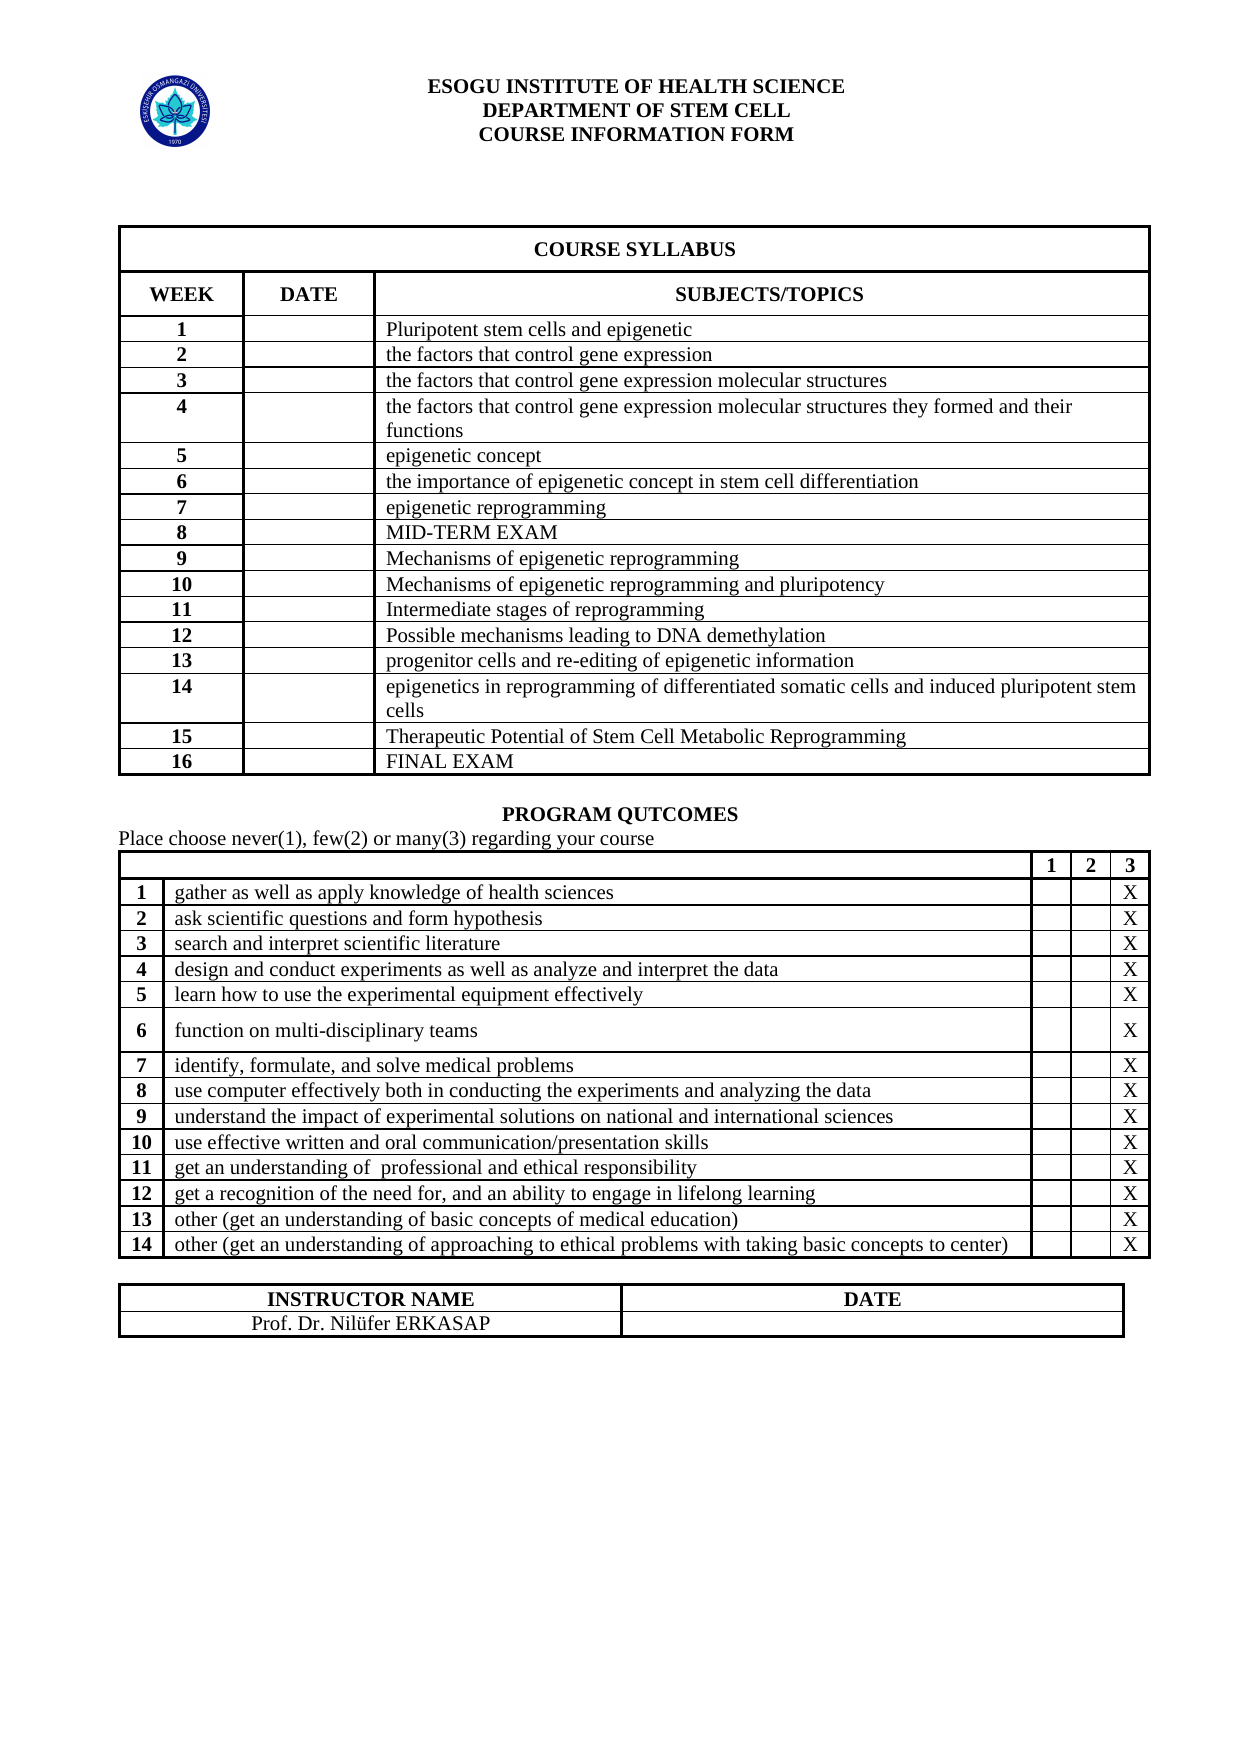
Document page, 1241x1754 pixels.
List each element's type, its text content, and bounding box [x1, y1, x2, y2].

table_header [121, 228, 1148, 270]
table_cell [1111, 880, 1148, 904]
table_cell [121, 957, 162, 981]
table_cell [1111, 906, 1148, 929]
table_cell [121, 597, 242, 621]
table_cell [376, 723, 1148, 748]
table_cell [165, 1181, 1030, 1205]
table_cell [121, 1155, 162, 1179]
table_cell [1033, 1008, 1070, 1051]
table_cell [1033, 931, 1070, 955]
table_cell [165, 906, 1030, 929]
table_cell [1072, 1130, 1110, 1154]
picture [139, 73, 210, 149]
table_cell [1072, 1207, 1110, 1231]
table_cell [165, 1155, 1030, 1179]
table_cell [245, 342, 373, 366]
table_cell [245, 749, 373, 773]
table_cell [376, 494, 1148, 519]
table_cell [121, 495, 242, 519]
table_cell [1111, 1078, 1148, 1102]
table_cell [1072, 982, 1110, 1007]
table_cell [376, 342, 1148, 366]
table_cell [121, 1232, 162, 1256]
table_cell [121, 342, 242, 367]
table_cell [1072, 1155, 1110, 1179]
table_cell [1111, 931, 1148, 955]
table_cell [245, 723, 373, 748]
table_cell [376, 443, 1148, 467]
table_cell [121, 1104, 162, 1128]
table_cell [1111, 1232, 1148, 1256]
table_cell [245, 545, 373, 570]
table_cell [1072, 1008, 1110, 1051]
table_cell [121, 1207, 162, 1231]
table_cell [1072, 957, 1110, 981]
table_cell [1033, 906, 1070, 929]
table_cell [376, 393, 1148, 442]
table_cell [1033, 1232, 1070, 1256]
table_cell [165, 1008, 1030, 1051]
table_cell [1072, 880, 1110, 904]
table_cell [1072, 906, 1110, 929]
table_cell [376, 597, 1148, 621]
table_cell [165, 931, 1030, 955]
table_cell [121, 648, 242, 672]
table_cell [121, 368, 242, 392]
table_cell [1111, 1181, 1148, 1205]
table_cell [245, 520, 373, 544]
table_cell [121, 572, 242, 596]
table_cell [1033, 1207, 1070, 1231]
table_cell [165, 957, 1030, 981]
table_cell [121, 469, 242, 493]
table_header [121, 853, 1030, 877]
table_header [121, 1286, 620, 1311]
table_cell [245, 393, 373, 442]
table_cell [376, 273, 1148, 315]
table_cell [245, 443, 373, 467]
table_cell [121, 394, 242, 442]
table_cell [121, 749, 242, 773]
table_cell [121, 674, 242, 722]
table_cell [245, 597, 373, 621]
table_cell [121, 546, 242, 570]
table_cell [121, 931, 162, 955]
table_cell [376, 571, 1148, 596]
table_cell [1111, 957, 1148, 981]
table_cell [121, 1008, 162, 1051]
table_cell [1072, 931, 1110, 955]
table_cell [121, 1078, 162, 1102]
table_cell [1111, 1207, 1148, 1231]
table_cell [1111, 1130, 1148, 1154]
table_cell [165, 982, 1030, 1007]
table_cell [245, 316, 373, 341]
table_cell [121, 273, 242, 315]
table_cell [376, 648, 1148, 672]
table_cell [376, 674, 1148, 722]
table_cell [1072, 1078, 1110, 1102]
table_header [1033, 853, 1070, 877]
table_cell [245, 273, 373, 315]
text PROGRAM QUTCOMES [118, 801, 1122, 826]
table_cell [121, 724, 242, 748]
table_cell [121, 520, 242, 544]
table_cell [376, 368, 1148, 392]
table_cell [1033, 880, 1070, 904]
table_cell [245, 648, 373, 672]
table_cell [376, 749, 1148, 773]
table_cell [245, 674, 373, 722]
text Place choose never(1), few(2) or many(3) regarding your course [118, 826, 1122, 849]
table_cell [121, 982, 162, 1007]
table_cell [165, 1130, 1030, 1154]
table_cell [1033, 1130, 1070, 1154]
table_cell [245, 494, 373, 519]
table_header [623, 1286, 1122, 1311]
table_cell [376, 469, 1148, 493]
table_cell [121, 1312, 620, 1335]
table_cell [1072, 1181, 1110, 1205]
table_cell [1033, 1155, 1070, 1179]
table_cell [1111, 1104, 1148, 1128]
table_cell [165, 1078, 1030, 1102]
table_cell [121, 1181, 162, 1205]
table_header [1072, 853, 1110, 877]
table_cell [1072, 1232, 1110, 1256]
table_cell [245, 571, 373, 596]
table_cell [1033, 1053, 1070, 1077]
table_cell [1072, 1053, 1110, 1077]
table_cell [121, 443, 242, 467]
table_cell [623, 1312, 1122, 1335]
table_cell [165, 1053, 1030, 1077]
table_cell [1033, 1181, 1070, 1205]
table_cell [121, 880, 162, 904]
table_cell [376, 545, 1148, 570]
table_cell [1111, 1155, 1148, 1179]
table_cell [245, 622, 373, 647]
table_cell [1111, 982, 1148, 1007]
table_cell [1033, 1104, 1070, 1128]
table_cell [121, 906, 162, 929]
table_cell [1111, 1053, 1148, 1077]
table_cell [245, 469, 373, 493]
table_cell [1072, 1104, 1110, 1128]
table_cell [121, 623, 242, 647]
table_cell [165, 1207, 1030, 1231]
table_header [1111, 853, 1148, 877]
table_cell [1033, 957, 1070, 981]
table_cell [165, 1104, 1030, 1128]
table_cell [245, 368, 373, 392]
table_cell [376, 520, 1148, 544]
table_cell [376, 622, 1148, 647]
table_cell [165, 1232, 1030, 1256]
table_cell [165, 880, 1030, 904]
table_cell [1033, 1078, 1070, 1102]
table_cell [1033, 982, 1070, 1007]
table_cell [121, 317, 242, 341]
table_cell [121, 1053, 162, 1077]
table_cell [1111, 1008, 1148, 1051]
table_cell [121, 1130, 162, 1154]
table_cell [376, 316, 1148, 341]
